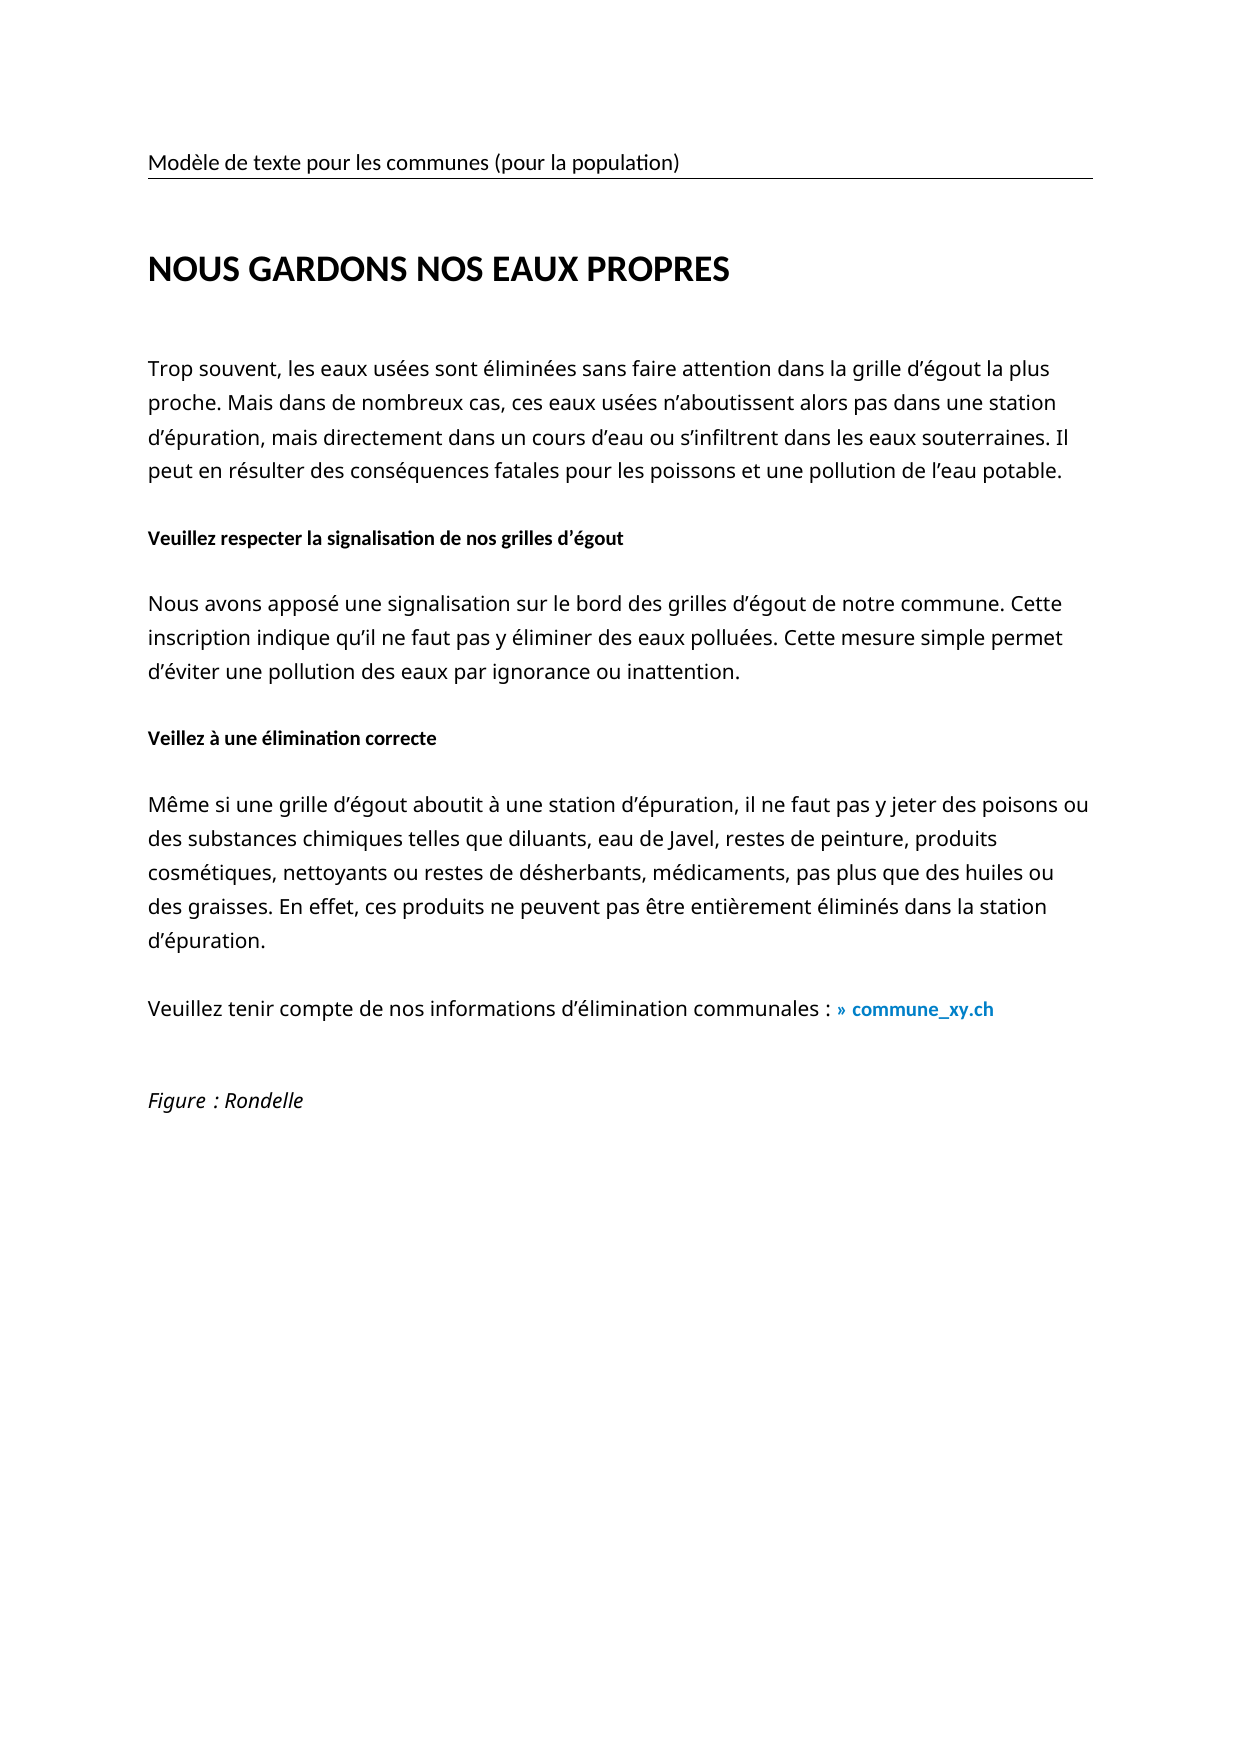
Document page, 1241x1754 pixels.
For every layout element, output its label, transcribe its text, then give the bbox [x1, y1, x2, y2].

text Même si une grille d’égout aboutit à une station d’épuration, il ne faut pas y jeter des poisons ou des substances chimiques telles que diluants, eau de Javel, restes de peinture, produits cosmétiques, nettoyants ou restes de désherbants, médicaments, pas plus que des huiles ou des graisses. En effet, ces produits ne peuvent pas être entièrement éliminés dans la station d’épuration. [148, 790, 1093, 955]
text Figure : Rondelle [148, 1086, 1093, 1114]
text Nous gardons nos eaux propres [148, 244, 1093, 290]
text Nous avons apposé une signalisation sur le bord des grilles d’égout de notre commune. Cette inscription indique qu’il ne faut pas y éliminer des eaux polluées. Cette mesure simple permet d’éviter une pollution des eaux par ignorance ou inattention. [148, 589, 1093, 686]
text Modèle de texte pour les communes (pour la population) [148, 148, 1093, 178]
text Veuillez respecter la signalisation de nos grilles d’égout [148, 525, 1093, 550]
text Veuillez tenir compte de nos informations d’élimination communales : » commune_xy.ch [148, 994, 1093, 1023]
text Veillez à une élimination correcte [148, 726, 1093, 751]
text Trop souvent, les eaux usées sont éliminées sans faire attention dans la grille d’égout la plus proche. Mais dans de nombreux cas, ces eaux usées n’aboutissent alors pas dans une station d’épuration, mais directement dans un cours d’eau ou s’infiltrent dans les eaux souterraines. Il peut en résulter des conséquences fatales pour les poissons et une pollution de l’eau potable. [148, 354, 1093, 485]
